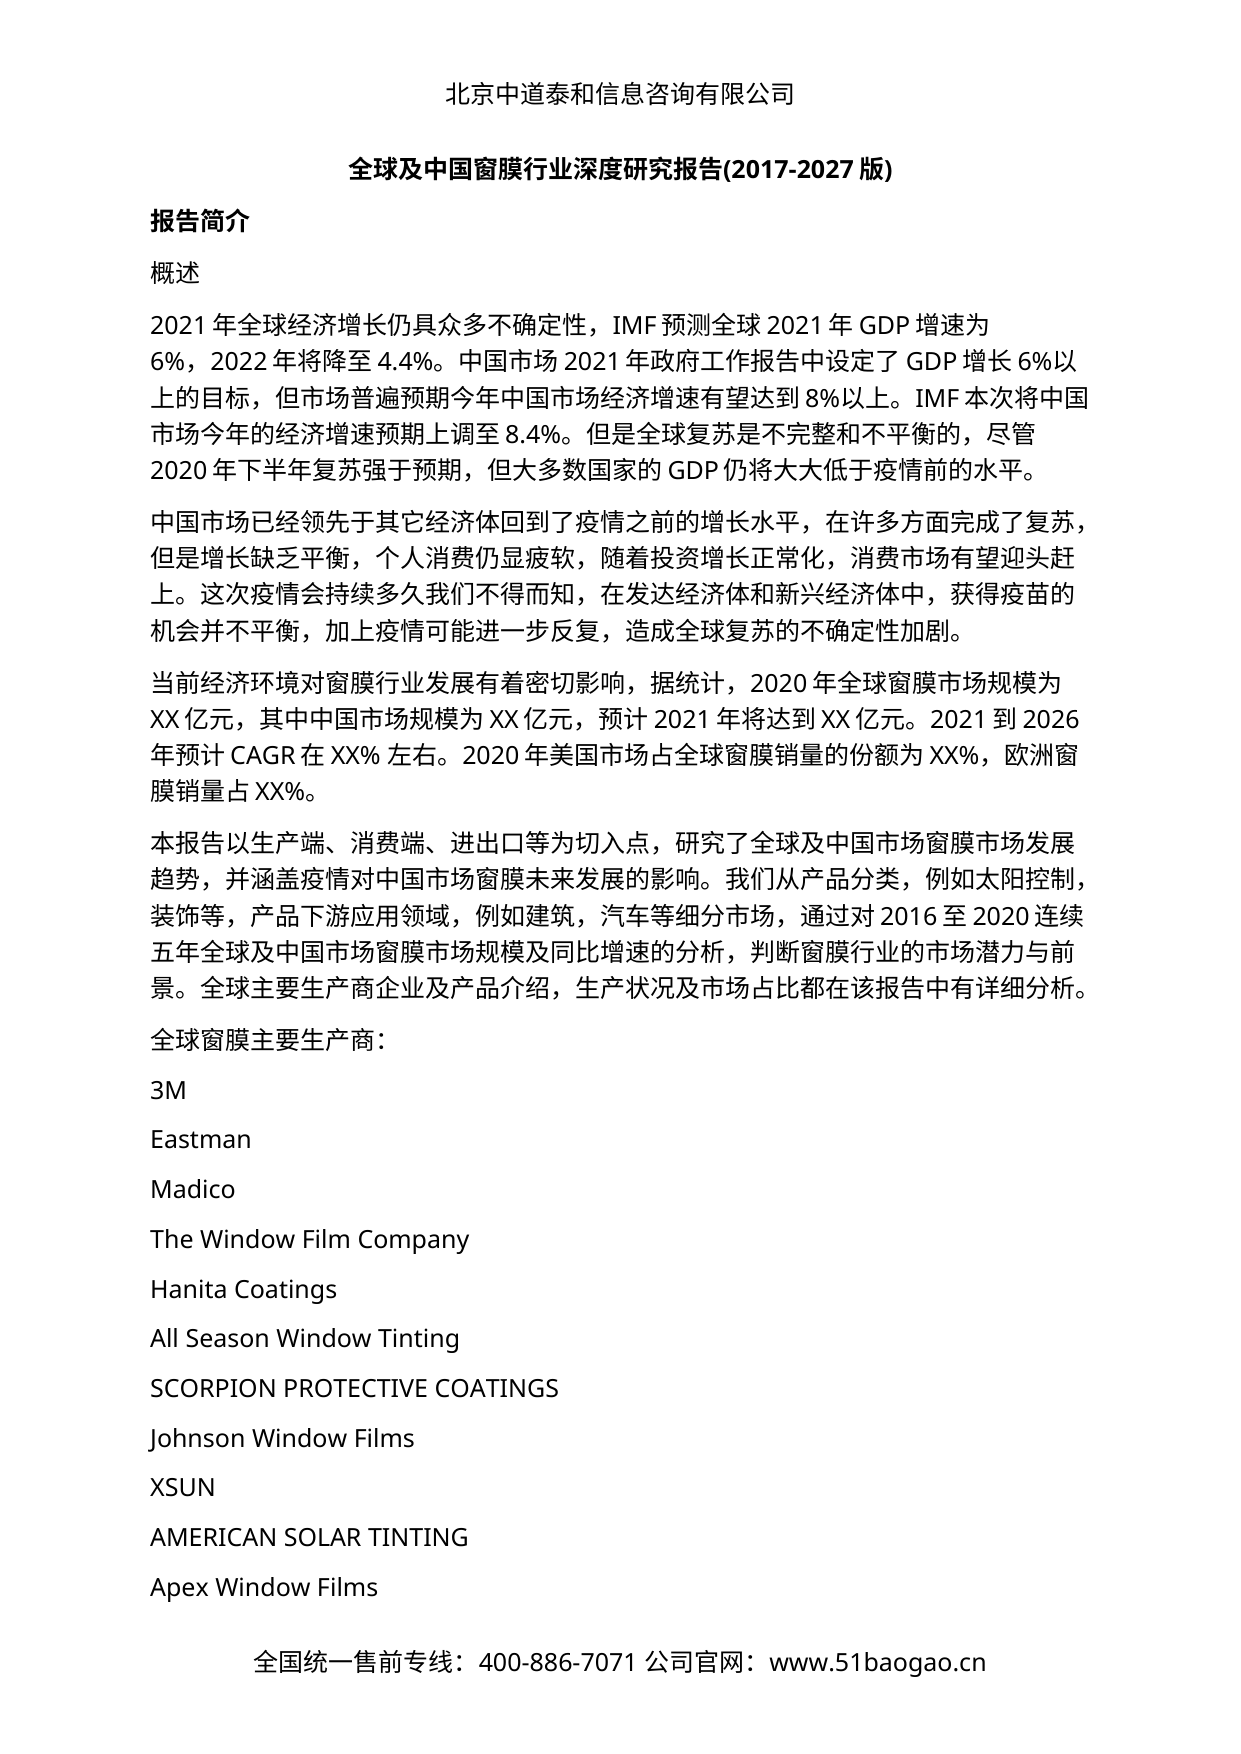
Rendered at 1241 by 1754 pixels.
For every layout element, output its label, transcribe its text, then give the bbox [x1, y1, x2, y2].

text 报告简介 [150, 202, 1090, 238]
text Apex Window Films [150, 1569, 1090, 1603]
text Johnson Window Films [150, 1420, 1090, 1454]
text 3M [150, 1072, 1090, 1107]
text 2021年全球经济增长仍具众多不确定性，IMF预测全球2021年GDP增速为6%，2022年将降至4.4%。中国市场2021年政府工作报告中设定了GDP增长6%以上的目标，但市场普遍预期今年中国市场经济增速有望达到8%以上。IMF本次将中国市场今年的经济增速预期上调至8.4%。但是全球复苏是不完整和不平衡的，尽管2020年下半年复苏强于预期，但大多数国家的GDP仍将大大低于疫情前的水平。 [150, 306, 1090, 487]
text All Season Window Tinting [150, 1321, 1090, 1355]
text Eastman [150, 1122, 1090, 1156]
text AMERICAN SOLAR TINTING [150, 1520, 1090, 1554]
text 中国市场已经领先于其它经济体回到了疫情之前的增长水平，在许多方面完成了复苏，但是增长缺乏平衡，个人消费仍显疲软，随着投资增长正常化，消费市场有望迎头赶上。这次疫情会持续多久我们不得而知，在发达经济体和新兴经济体中，获得疫苗的机会并不平衡，加上疫情可能进一步反复，造成全球复苏的不确定性加剧。 [150, 502, 1090, 647]
text SCORPION PROTECTIVE COATINGS [150, 1371, 1090, 1405]
text Madico [150, 1172, 1090, 1206]
text 本报告以生产端、消费端、进出口等为切入点，研究了全球及中国市场窗膜市场发展趋势，并涵盖疫情对中国市场窗膜未来发展的影响。我们从产品分类，例如太阳控制，装饰等，产品下游应用领域，例如建筑，汽车等细分市场，通过对2016至2020连续五年全球及中国市场窗膜市场规模及同比增速的分析，判断窗膜行业的市场潜力与前景。全球主要生产商企业及产品介绍，生产状况及市场占比都在该报告中有详细分析。 [150, 824, 1090, 1005]
text 全球窗膜主要生产商： [150, 1021, 1090, 1057]
text 当前经济环境对窗膜行业发展有着密切影响，据统计，2020年全球窗膜市场规模为XX亿元，其中中国市场规模为XX亿元，预计2021年将达到XX亿元。2021到2026年预计CAGR在XX% 左右。2020年美国市场占全球窗膜销量的份额为XX%，欧洲窗膜销量占XX%。 [150, 663, 1090, 808]
text The Window Film Company [150, 1222, 1090, 1256]
text 全球及中国窗膜行业深度研究报告(2017-2027版) [150, 150, 1090, 186]
text Hanita Coatings [150, 1271, 1090, 1305]
text XSUN [150, 1470, 1090, 1504]
text 概述 [150, 254, 1090, 290]
